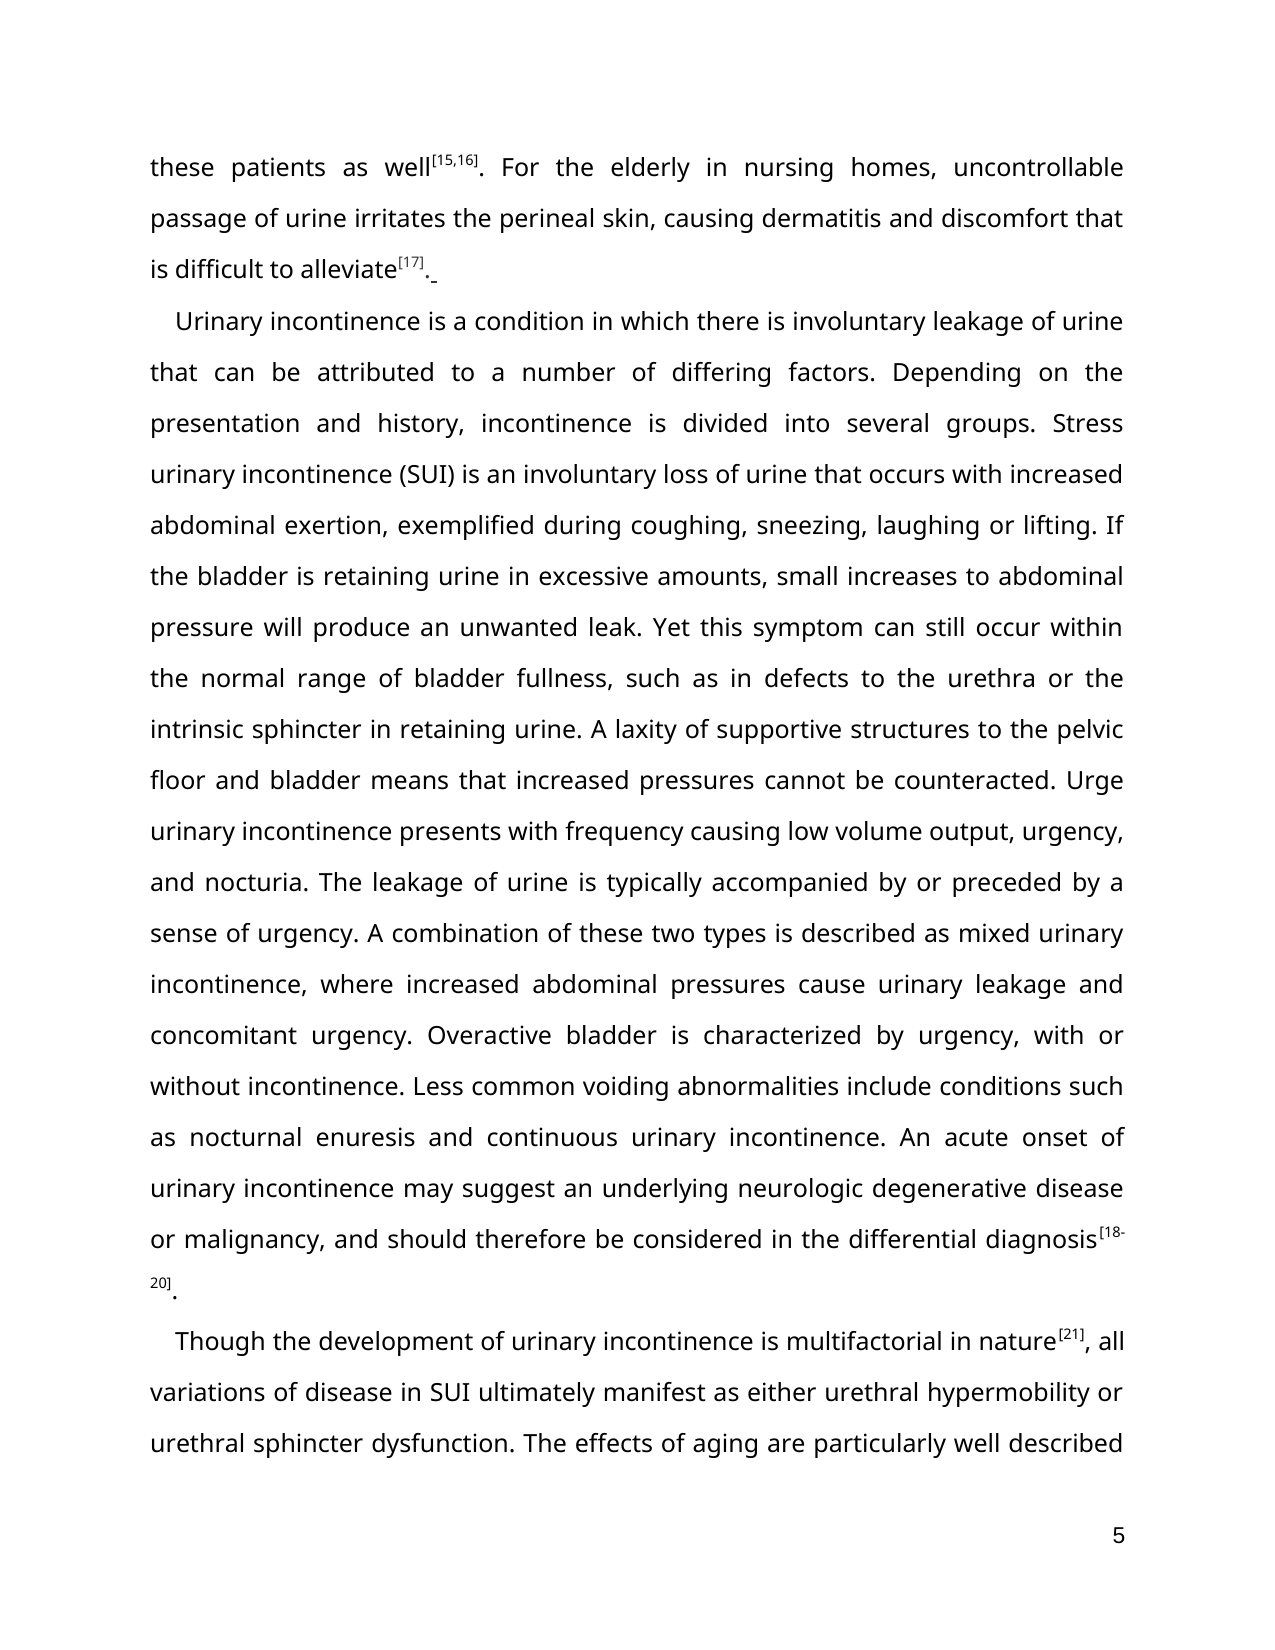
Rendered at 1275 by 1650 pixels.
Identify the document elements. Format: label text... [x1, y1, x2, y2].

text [150, 150, 1125, 286]
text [150, 1324, 1125, 1460]
text Urinary incontinence is a condition in which there is involuntary leakage of urine that can be attributed to a number of differing factors. Depending on the presentation and history, incontinence is divided into several groups. Stress urinary incontinence (SUI) is an involuntary loss of urine that occurs with increased abdominal exertion, exemplified during coughing, sneezing, laughing or lifting. If the bladder is retaining urine in excessive amounts, small increases to abdominal pressure will produce an unwanted leak. Yet this symptom can still occur within the normal range of bladder fullness, such as in defects to the urethra or the intrinsic sphincter in retaining urine. A laxity of supportive structures to the pelvic floor and bladder means that increased pressures cannot be counteracted. Urge urinary incontinence presents with frequency causing low volume output, urgency, and nocturia. The leakage of urine is typically accompanied by or preceded by a sense of urgency. A combination of these two types is described as mixed urinary incontinence, where increased abdominal pressures cause urinary leakage and concomitant urgency. Overactive bladder is characterized by urgency, with or without incontinence. Less common voiding abnormalities include conditions such as nocturnal enuresis and continuous urinary incontinence. An acute onset of urinary incontinence may suggest an underlying neurologic degenerative disease or malignancy, and should therefore be considered in the differential diagnosis[18-20]. [150, 303, 1125, 1307]
